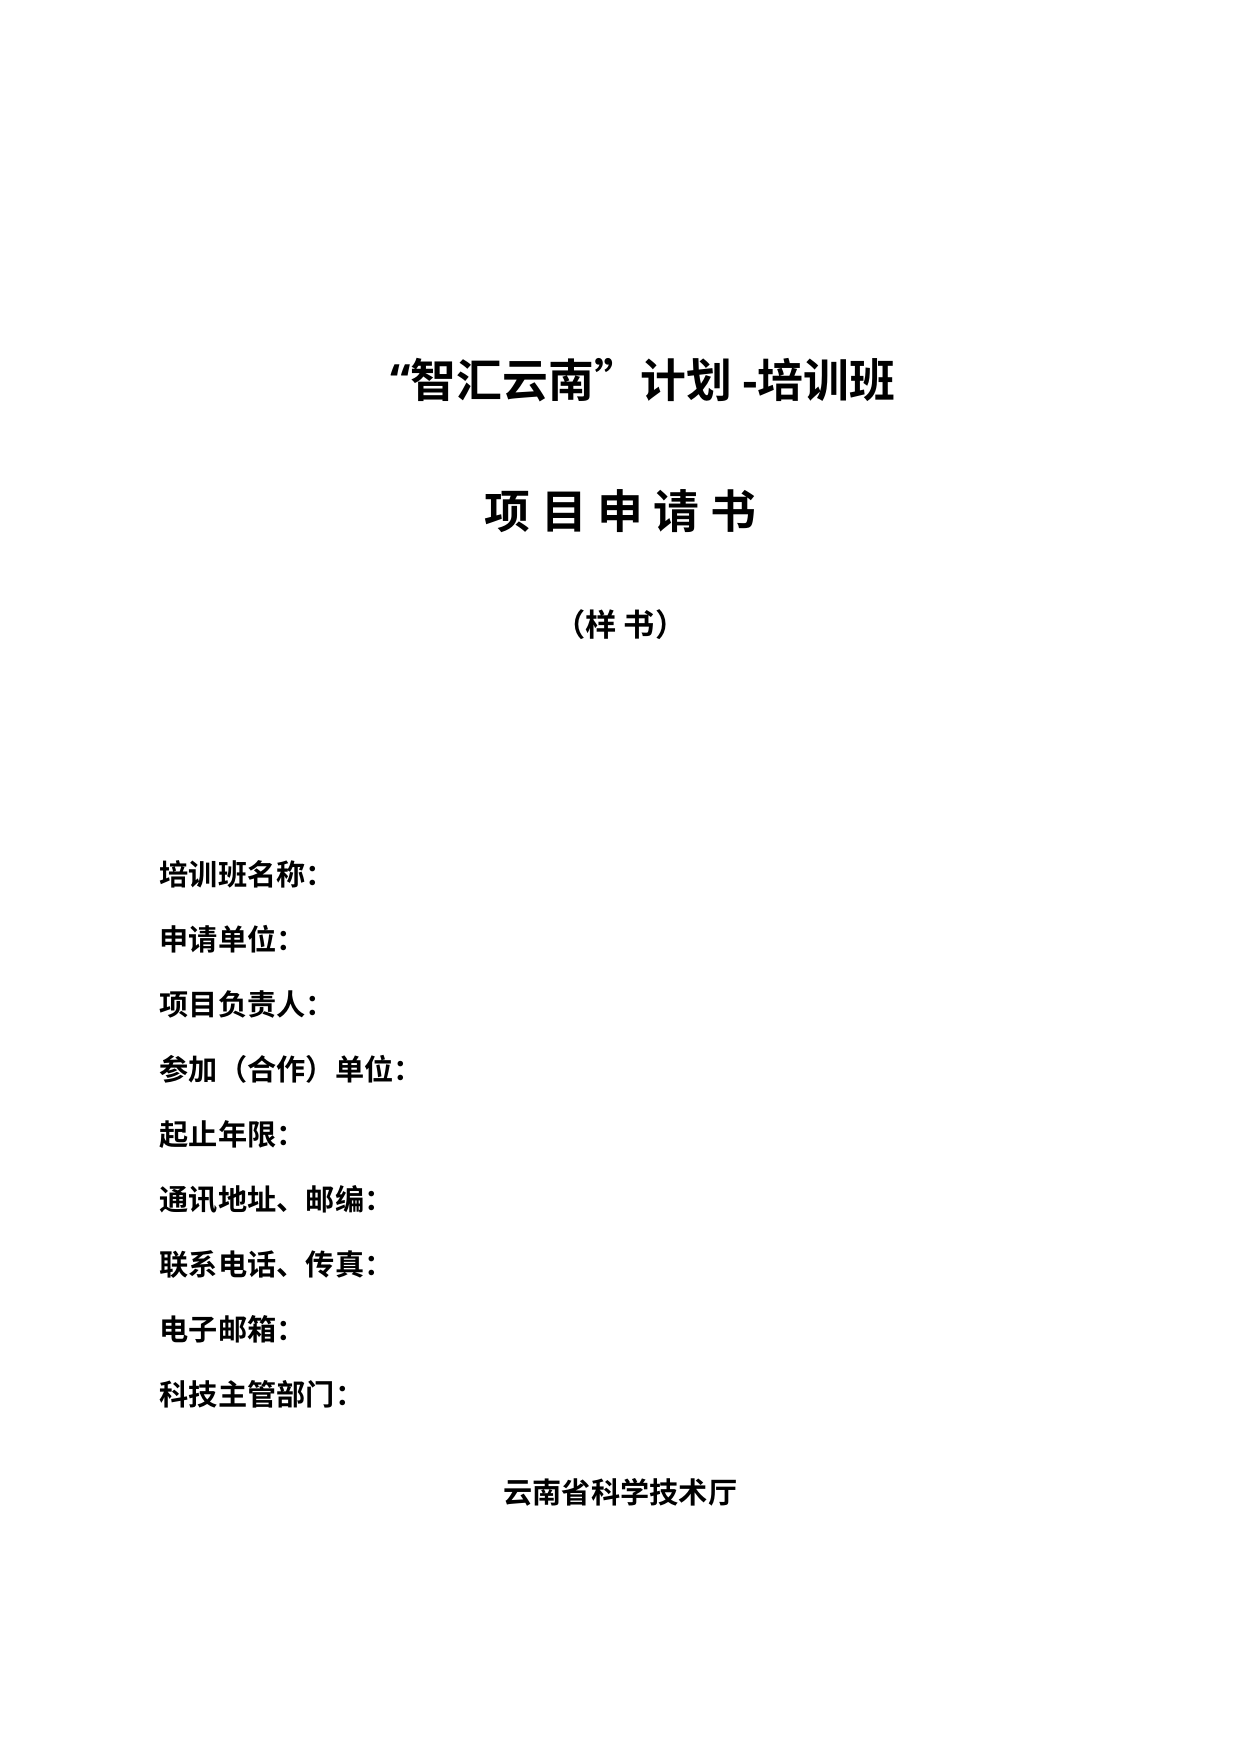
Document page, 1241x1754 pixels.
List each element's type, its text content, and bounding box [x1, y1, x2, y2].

text 起止年限： [159, 1100, 1081, 1165]
text （样 书） [159, 590, 1081, 655]
text 项 目 申 请 书 [159, 460, 1081, 557]
text 云南省科学技术厅 [159, 1458, 1081, 1523]
text 培训班名称： [159, 840, 1081, 905]
text “智汇云南”计划 -培训班 [159, 329, 1081, 426]
text 电子邮箱： [159, 1295, 1081, 1360]
text 联系电话、传真： [159, 1230, 1081, 1295]
text 申请单位： [159, 905, 1081, 970]
text 科技主管部门： [159, 1360, 1081, 1425]
text 通讯地址、邮编： [159, 1165, 1081, 1230]
text 参加（合作）单位： [159, 1035, 1081, 1100]
text 项目负责人： [159, 970, 1081, 1035]
